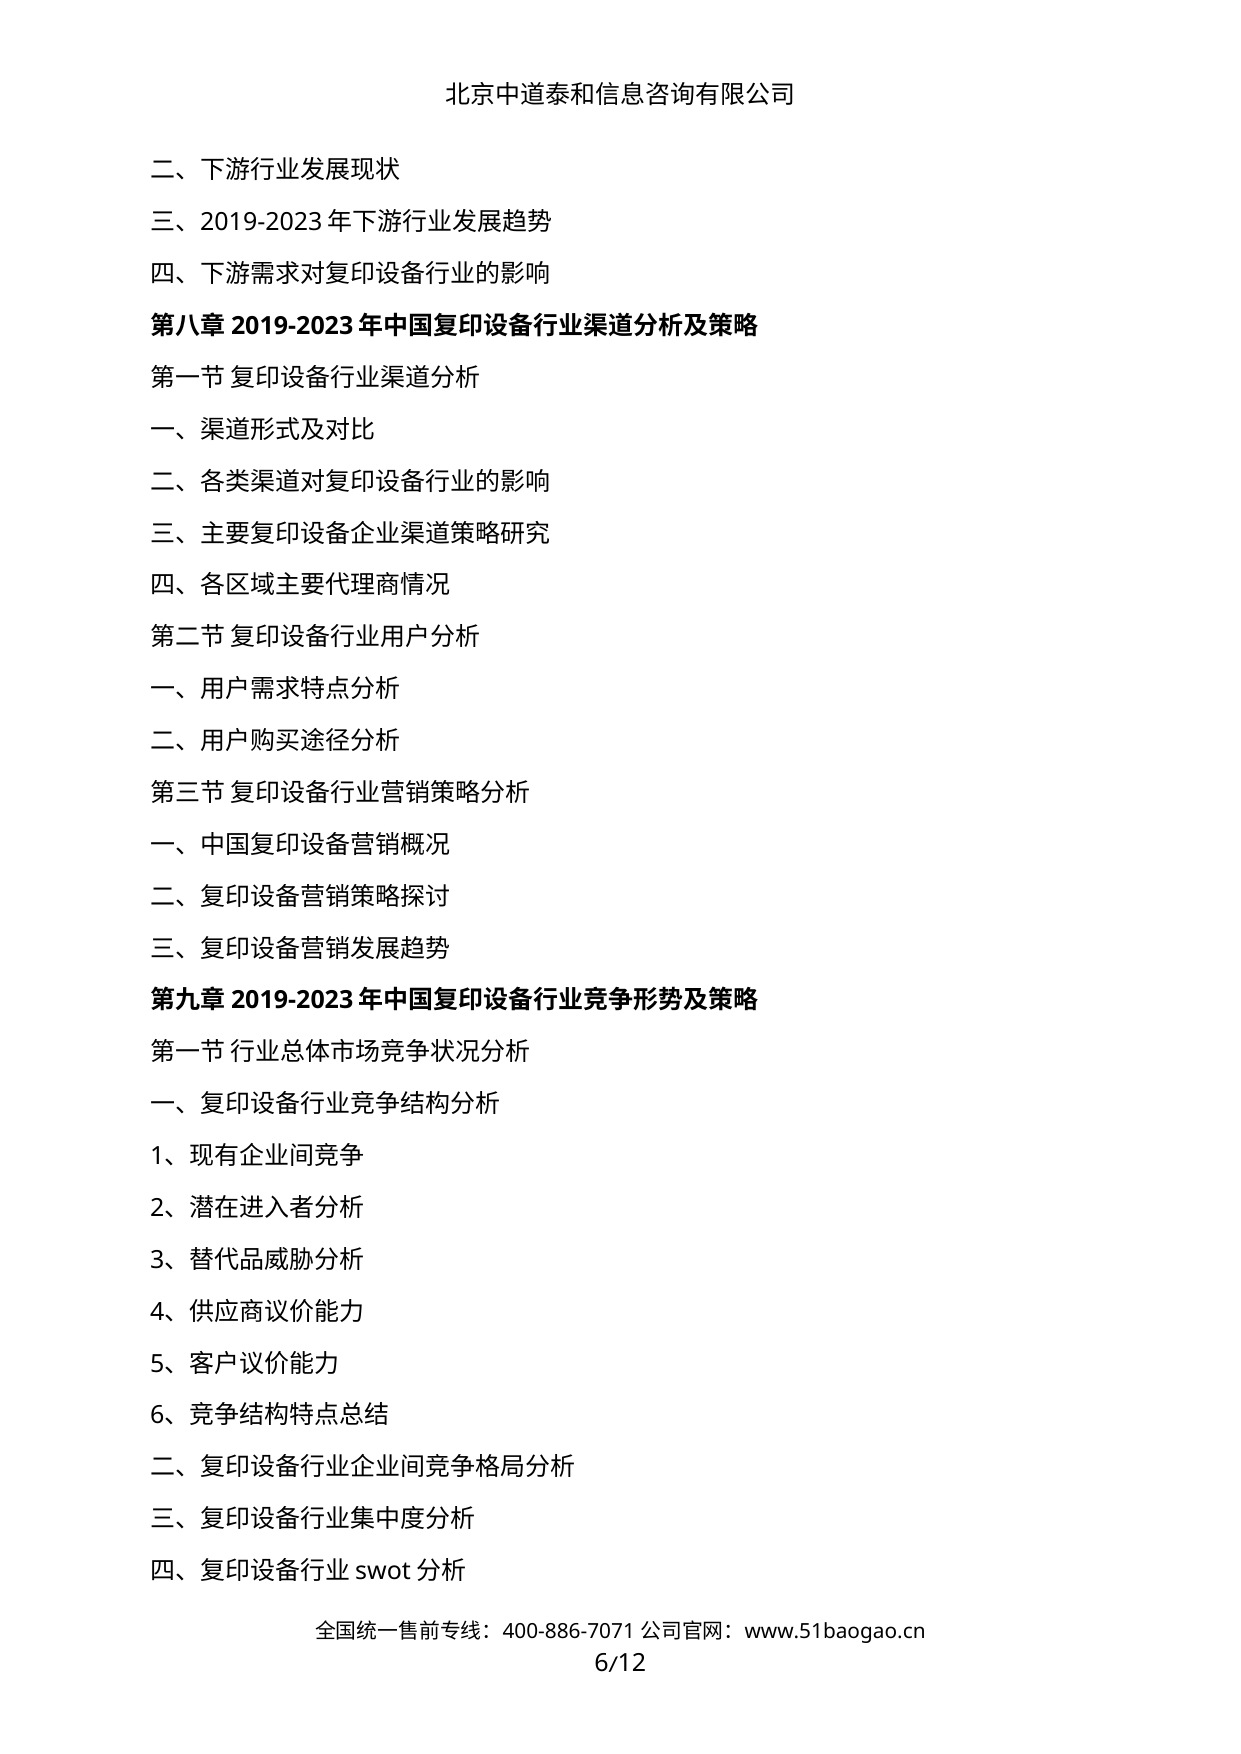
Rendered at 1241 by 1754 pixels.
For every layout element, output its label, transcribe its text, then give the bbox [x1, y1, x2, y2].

text 第九章 2019-2023年中国复印设备行业竞争形势及策略 [150, 980, 1090, 1016]
text 5、客户议价能力 [150, 1343, 1090, 1379]
text 三、主要复印设备企业渠道策略研究 [150, 513, 1090, 549]
text 第三节 复印设备行业营销策略分析 [150, 772, 1090, 809]
text 二、下游行业发展现状 [150, 150, 1090, 186]
text 二、复印设备行业企业间竞争格局分析 [150, 1447, 1090, 1483]
text 三、复印设备营销发展趋势 [150, 928, 1090, 964]
text 四、下游需求对复印设备行业的影响 [150, 254, 1090, 290]
text 第一节 行业总体市场竞争状况分析 [150, 1032, 1090, 1068]
text 一、渠道形式及对比 [150, 409, 1090, 446]
text 3、替代品威胁分析 [150, 1239, 1090, 1276]
text 2、潜在进入者分析 [150, 1187, 1090, 1224]
text 4、供应商议价能力 [150, 1291, 1090, 1327]
text 四、复印设备行业swot分析 [150, 1551, 1090, 1587]
text 1、现有企业间竞争 [150, 1136, 1090, 1172]
text 三、复印设备行业集中度分析 [150, 1499, 1090, 1535]
text 第二节 复印设备行业用户分析 [150, 617, 1090, 653]
text 第一节 复印设备行业渠道分析 [150, 357, 1090, 394]
text 一、复印设备行业竞争结构分析 [150, 1084, 1090, 1120]
text 一、中国复印设备营销概况 [150, 824, 1090, 861]
text 二、各类渠道对复印设备行业的影响 [150, 461, 1090, 497]
text 第八章 2019-2023年中国复印设备行业渠道分析及策略 [150, 306, 1090, 342]
text 四、各区域主要代理商情况 [150, 565, 1090, 601]
text 三、2019-2023年下游行业发展趋势 [150, 202, 1090, 238]
text 二、用户购买途径分析 [150, 721, 1090, 757]
text 一、用户需求特点分析 [150, 669, 1090, 705]
text 二、复印设备营销策略探讨 [150, 876, 1090, 912]
text 6、竞争结构特点总结 [150, 1395, 1090, 1431]
